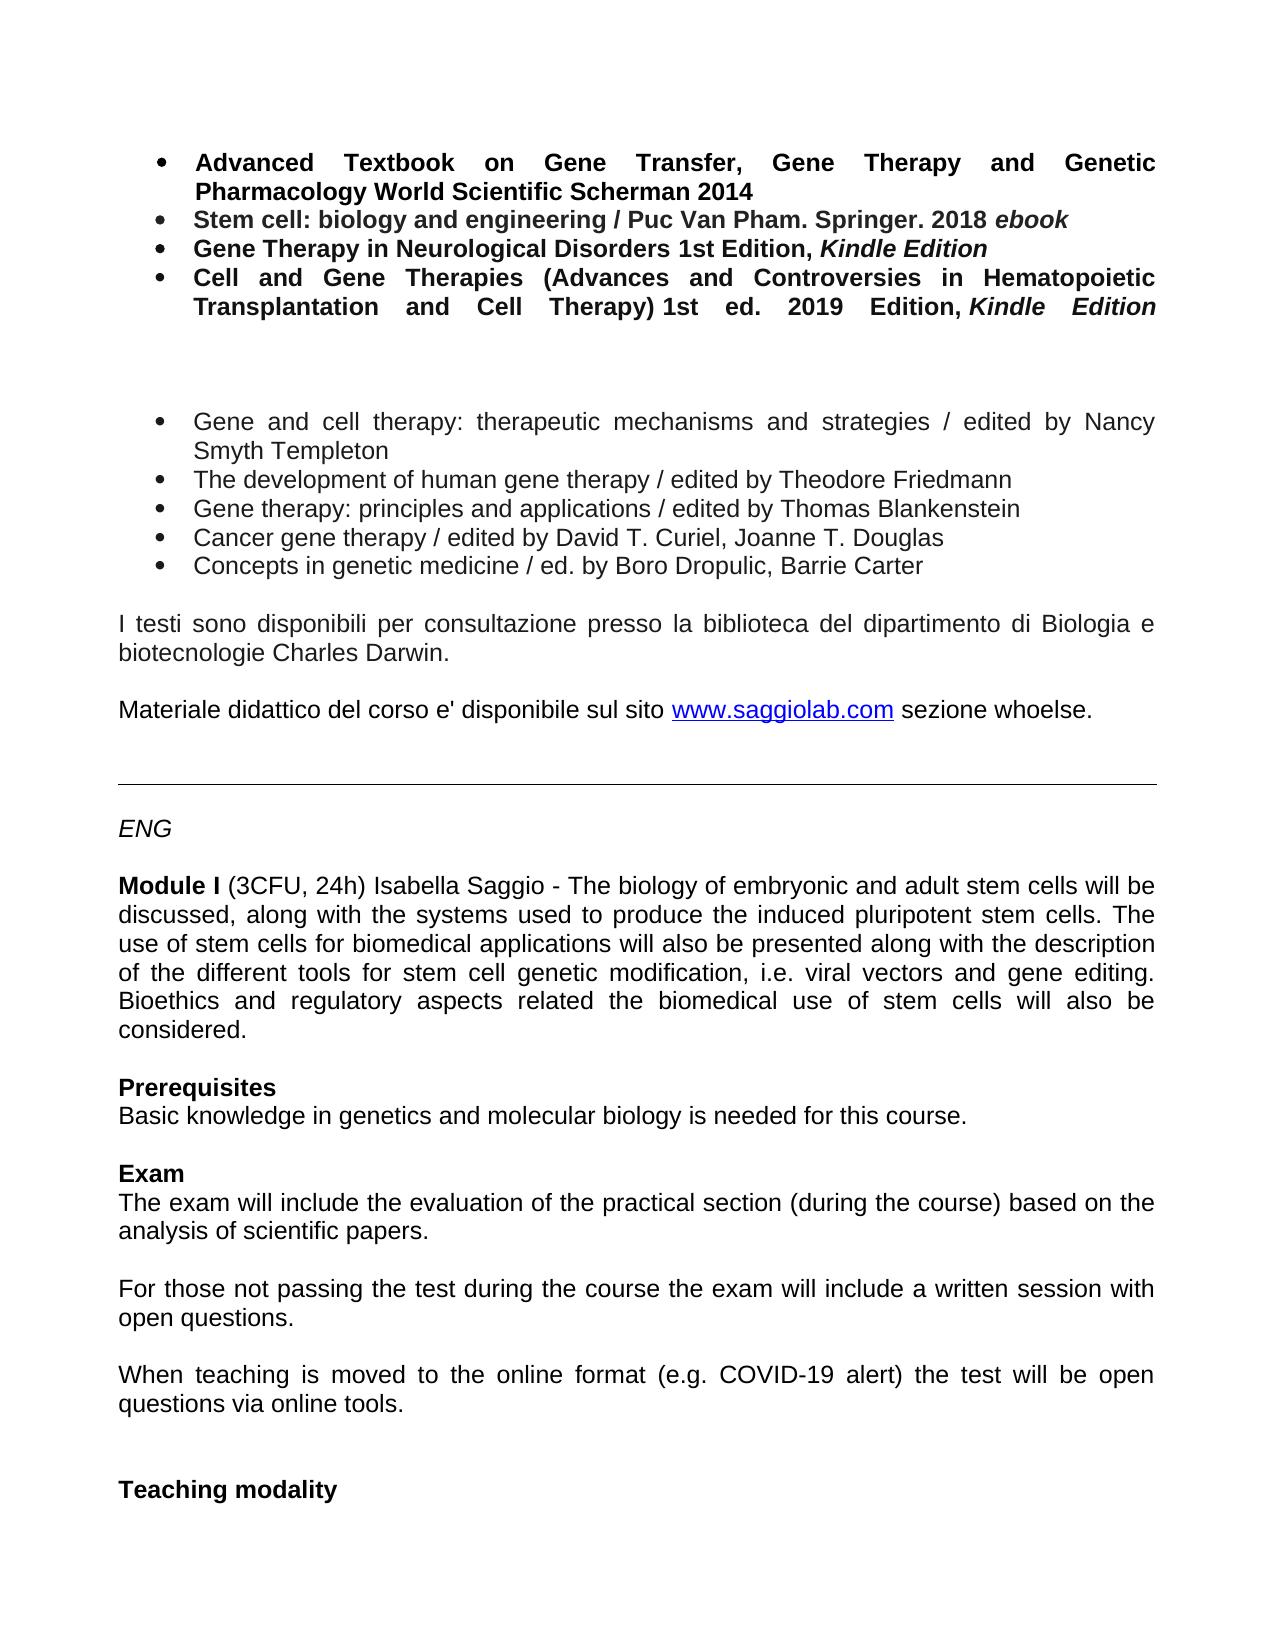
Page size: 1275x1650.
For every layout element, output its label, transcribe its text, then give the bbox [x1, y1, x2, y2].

text When teaching is moved to the online format (e.g. COVID-19 alert) the test will be open questions via online tools. [118, 1360, 1157, 1418]
text Prerequisites [118, 1073, 1157, 1101]
text Exam [118, 1159, 1157, 1188]
list Advanced Textbook on Gene Transfer, Gene Therapy and Genetic Pharmacology World Scientific Scherman 2014 [157, 148, 1157, 205]
text Teaching modality [118, 1475, 1157, 1504]
list Gene Therapy in Neurological Disorders 1st Edition, Kindle Edition [156, 234, 1157, 263]
text Module I (3CFU, 24h) Isabella Saggio - The biology of embryonic and adult stem cells will be discussed, along with the systems used to produce the induced pluripotent stem cells. The use of stem cells for biomedical applications will also be presented along with the description of the different tools for stem cell genetic modification, i.e. viral vectors and gene editing. Bioethics and regulatory aspects related the biomedical use of stem cells will also be considered. [118, 871, 1157, 1044]
text ENG [118, 814, 1157, 843]
list Gene therapy: principles and applications / edited by Thomas Blankenstein [156, 494, 1157, 522]
text The exam will include the evaluation of the practical section (during the course) based on the analysis of scientific papers. [118, 1188, 1157, 1245]
text Basic knowledge in genetics and molecular biology is needed for this course. [118, 1101, 1157, 1130]
list Concepts in genetic medicine / ed. by Boro Dropulic, Barrie Carter [156, 551, 1157, 580]
list Gene and cell therapy: therapeutic mechanisms and strategies / edited by Nancy Smyth Templeton [156, 407, 1157, 465]
text For those not passing the test during the course the exam will include a written session with open questions. [118, 1274, 1157, 1331]
list Stem cell: biology and engineering / Puc Van Pham. Springer. 2018 ebook [156, 205, 1157, 234]
subtitle Cell and Gene Therapies (Advances and Controversies in Hematopoietic Transplantation and Cell Therapy) 1st ed. 2019 Edition, Kindle Edition [156, 263, 1157, 378]
text Materiale didattico del corso e' disponibile sul sito www.saggiolab.com sezione whoelse. [118, 695, 1157, 724]
list Cancer gene therapy / edited by David T. Curiel, Joanne T. Douglas [156, 522, 1157, 551]
list The development of human gene therapy / edited by Theodore Friedmann [156, 465, 1157, 494]
text I testi sono disponibili per consultazione presso la biblioteca del dipartimento di Biologia e biotecnologie Charles Darwin. [118, 609, 1157, 666]
